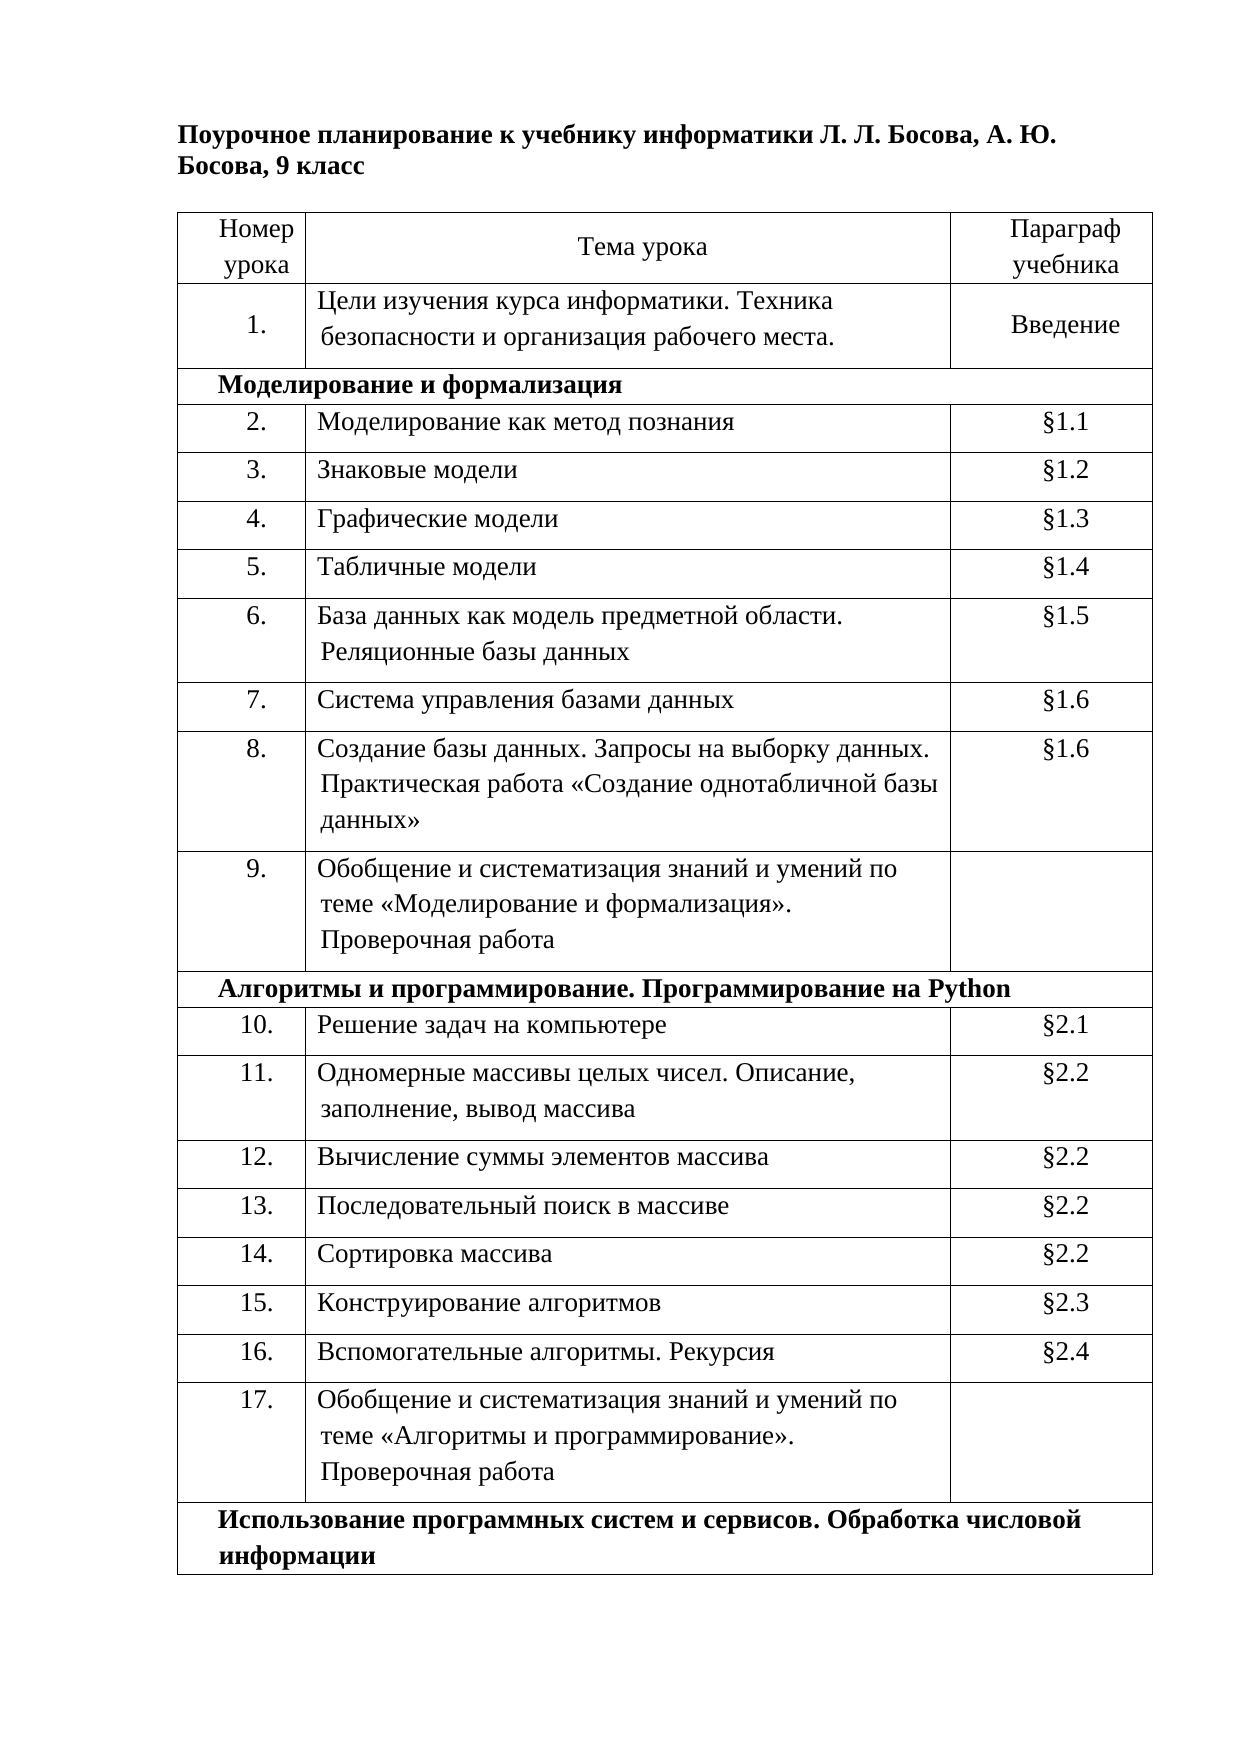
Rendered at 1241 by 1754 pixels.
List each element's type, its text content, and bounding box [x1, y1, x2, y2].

table_cell §1.4 [951, 550, 1152, 598]
table_cell §2.2 [951, 1238, 1152, 1285]
table_cell Создание базы данных. Запросы на выборку данных. Практическая работа «Создание однотабличной базы данных» [306, 732, 950, 851]
table_cell 3. [178, 453, 305, 501]
table_cell Цели изучения курса информатики. Техника безопасности и организация рабочего места. [306, 284, 950, 368]
table_cell 14. [178, 1238, 305, 1285]
table_cell §1.6 [951, 683, 1152, 731]
table_cell §2.2 [951, 1141, 1152, 1188]
table_cell Использование программных систем и сервисов. Обработка числовой информации [178, 1503, 1152, 1574]
table_cell Моделирование и формализация [178, 369, 1152, 404]
table_cell 8. [178, 732, 305, 851]
table_cell Вспомогательные алгоритмы. Рекурсия [306, 1335, 950, 1382]
table_cell Последовательный поиск в массиве [306, 1189, 950, 1237]
table_cell Сортировка массива [306, 1238, 950, 1285]
table_cell §2.2 [951, 1189, 1152, 1237]
table_cell 11. [178, 1056, 305, 1139]
table_cell 15. [178, 1286, 305, 1334]
table_cell §2.1 [951, 1008, 1152, 1055]
table_cell 6. [178, 599, 305, 682]
table_cell Графические модели [306, 502, 950, 549]
table_cell Моделирование как метод познания [306, 405, 950, 452]
table_cell 12. [178, 1141, 305, 1188]
table_cell 13. [178, 1189, 305, 1237]
table_header Номер урока [178, 213, 305, 283]
table_cell [951, 1383, 1152, 1502]
table_cell Система управления базами данных [306, 683, 950, 731]
text Поурочное планирование к учебнику информатики Л. Л. Босова, А. Ю. Босова, 9 класс [177, 118, 1152, 180]
table_cell §1.6 [951, 732, 1152, 851]
table_cell 16. [178, 1335, 305, 1382]
table_cell 9. [178, 852, 305, 971]
table_cell §2.2 [951, 1056, 1152, 1139]
table_cell 2. [178, 405, 305, 452]
table_cell Алгоритмы и программирование. Программирование на Python [178, 972, 1152, 1007]
table_cell Конструирование алгоритмов [306, 1286, 950, 1334]
table_cell 5. [178, 550, 305, 598]
table_cell Обобщение и систематизация знаний и умений по теме «Моделирование и формализация». Проверочная работа [306, 852, 950, 971]
table_cell База данных как модель предметной области. Реляционные базы данных [306, 599, 950, 682]
table_cell §2.4 [951, 1335, 1152, 1382]
table_cell 4. [178, 502, 305, 549]
table_cell §1.2 [951, 453, 1152, 501]
table_header Параграф учебника [951, 213, 1152, 283]
table_cell §1.1 [951, 405, 1152, 452]
table_cell Обобщение и систематизация знаний и умений по теме «Алгоритмы и программирование». Проверочная работа [306, 1383, 950, 1502]
table_cell Решение задач на компьютере [306, 1008, 950, 1055]
table_cell [951, 852, 1152, 971]
table_cell 7. [178, 683, 305, 731]
table_cell §1.5 [951, 599, 1152, 682]
table_cell §1.3 [951, 502, 1152, 549]
table_cell Вычисление суммы элементов массива [306, 1141, 950, 1188]
table_cell Табличные модели [306, 550, 950, 598]
table_cell 10. [178, 1008, 305, 1055]
table_cell Одномерные массивы целых чисел. Описание, заполнение, вывод массива [306, 1056, 950, 1139]
table_cell §2.3 [951, 1286, 1152, 1334]
table_cell 17. [178, 1383, 305, 1502]
table_cell 1. [178, 284, 305, 368]
table_cell Введение [951, 284, 1152, 368]
table_cell Знаковые модели [306, 453, 950, 501]
table_header Тема урока [306, 213, 950, 283]
